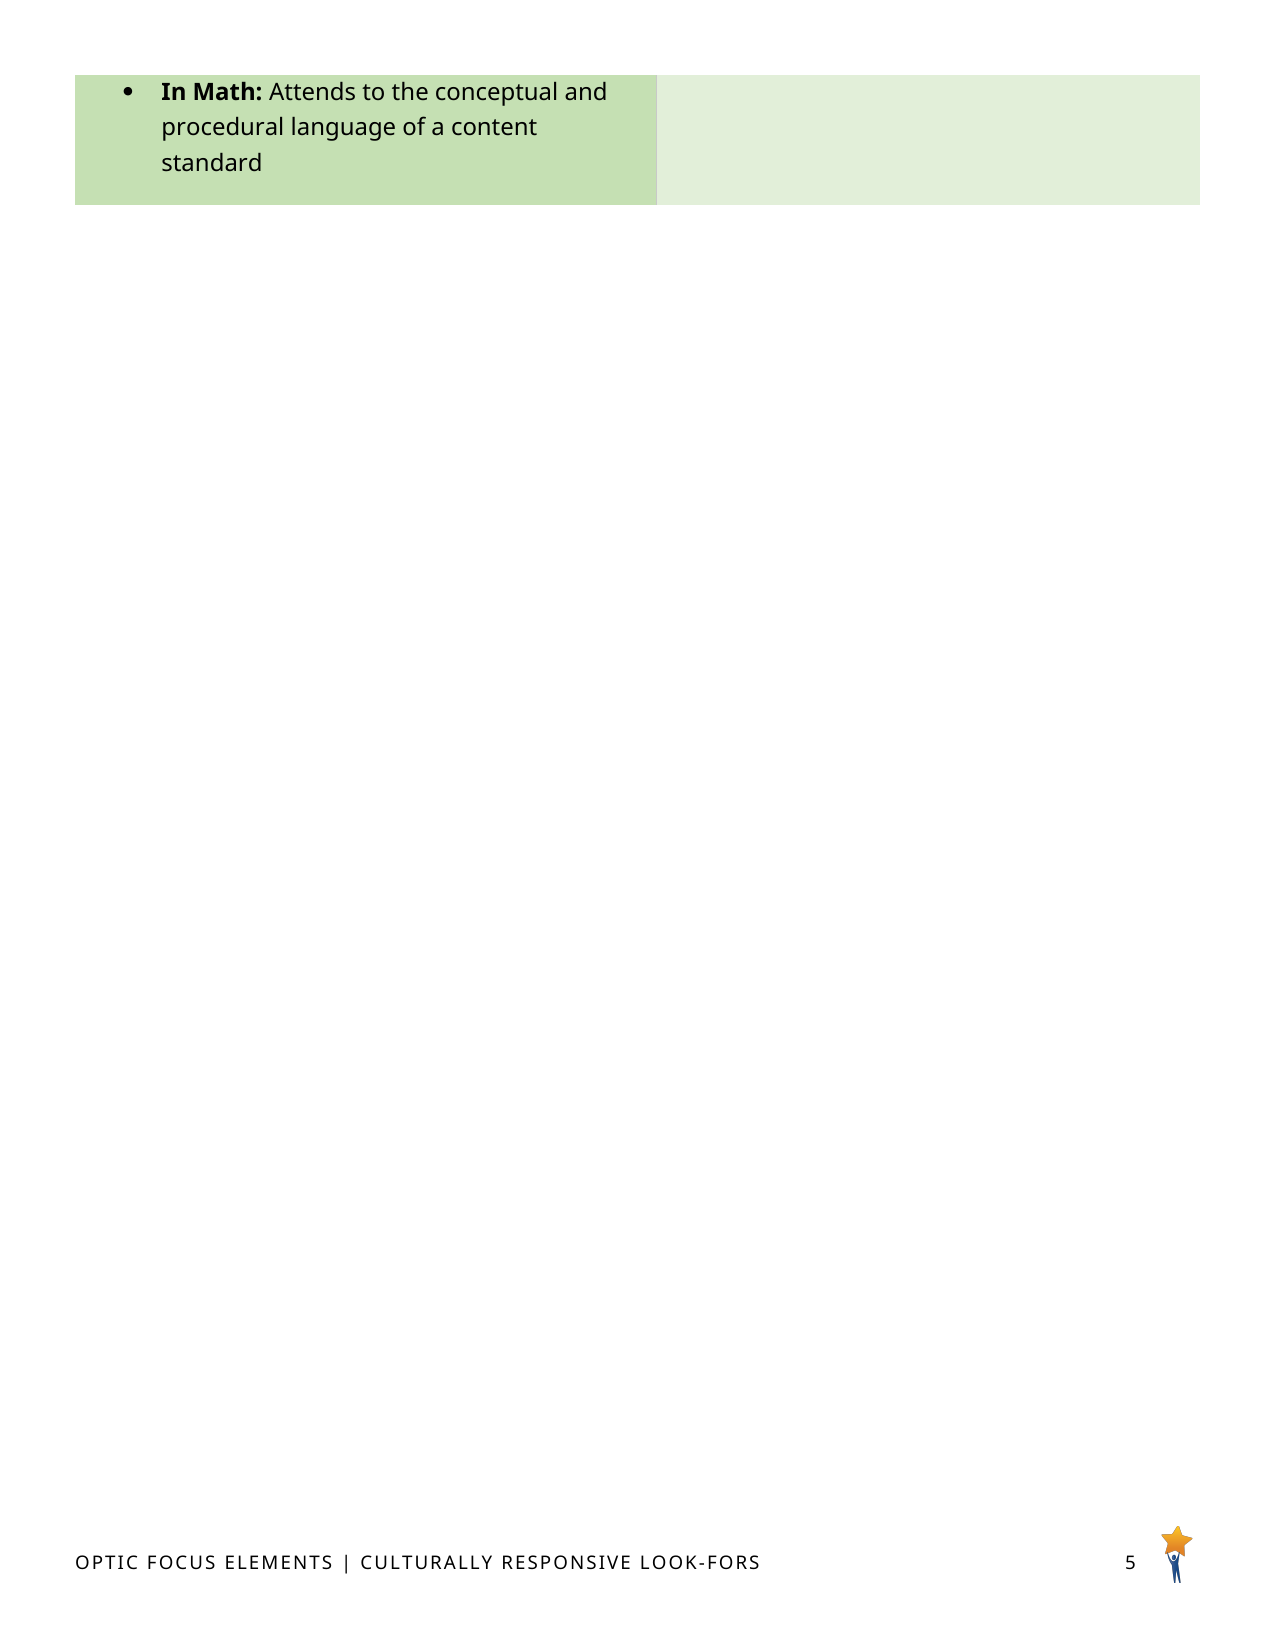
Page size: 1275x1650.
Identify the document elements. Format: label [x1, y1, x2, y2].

picture [1161, 1526, 1193, 1583]
table_cell [75, 75, 656, 205]
table_cell [657, 75, 1200, 205]
